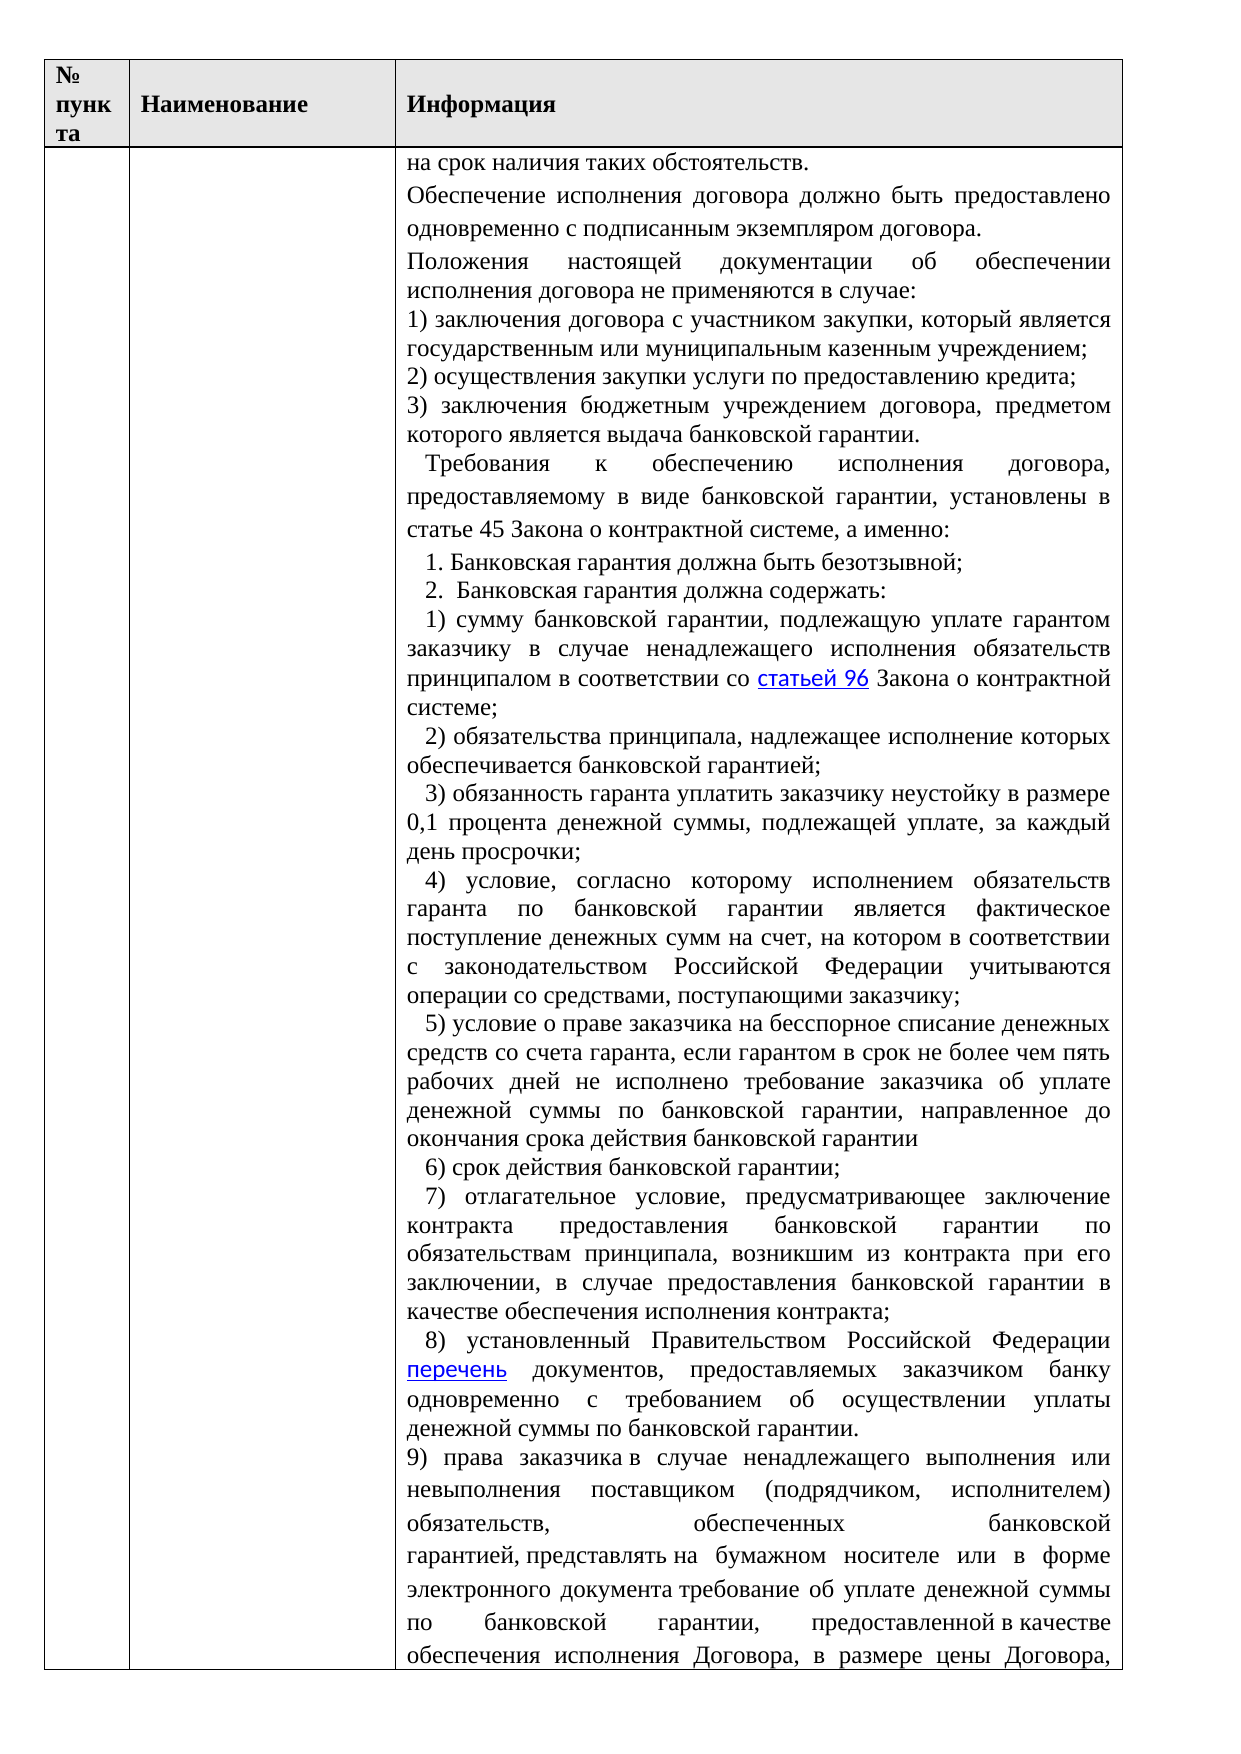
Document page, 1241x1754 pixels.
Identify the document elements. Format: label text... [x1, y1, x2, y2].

table_header Информация [396, 60, 1122, 146]
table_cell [396, 148, 1122, 1668]
table_header Наименование [130, 60, 395, 146]
table_cell [45, 148, 129, 1668]
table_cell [130, 148, 395, 1668]
table_header № пункта [45, 60, 129, 146]
